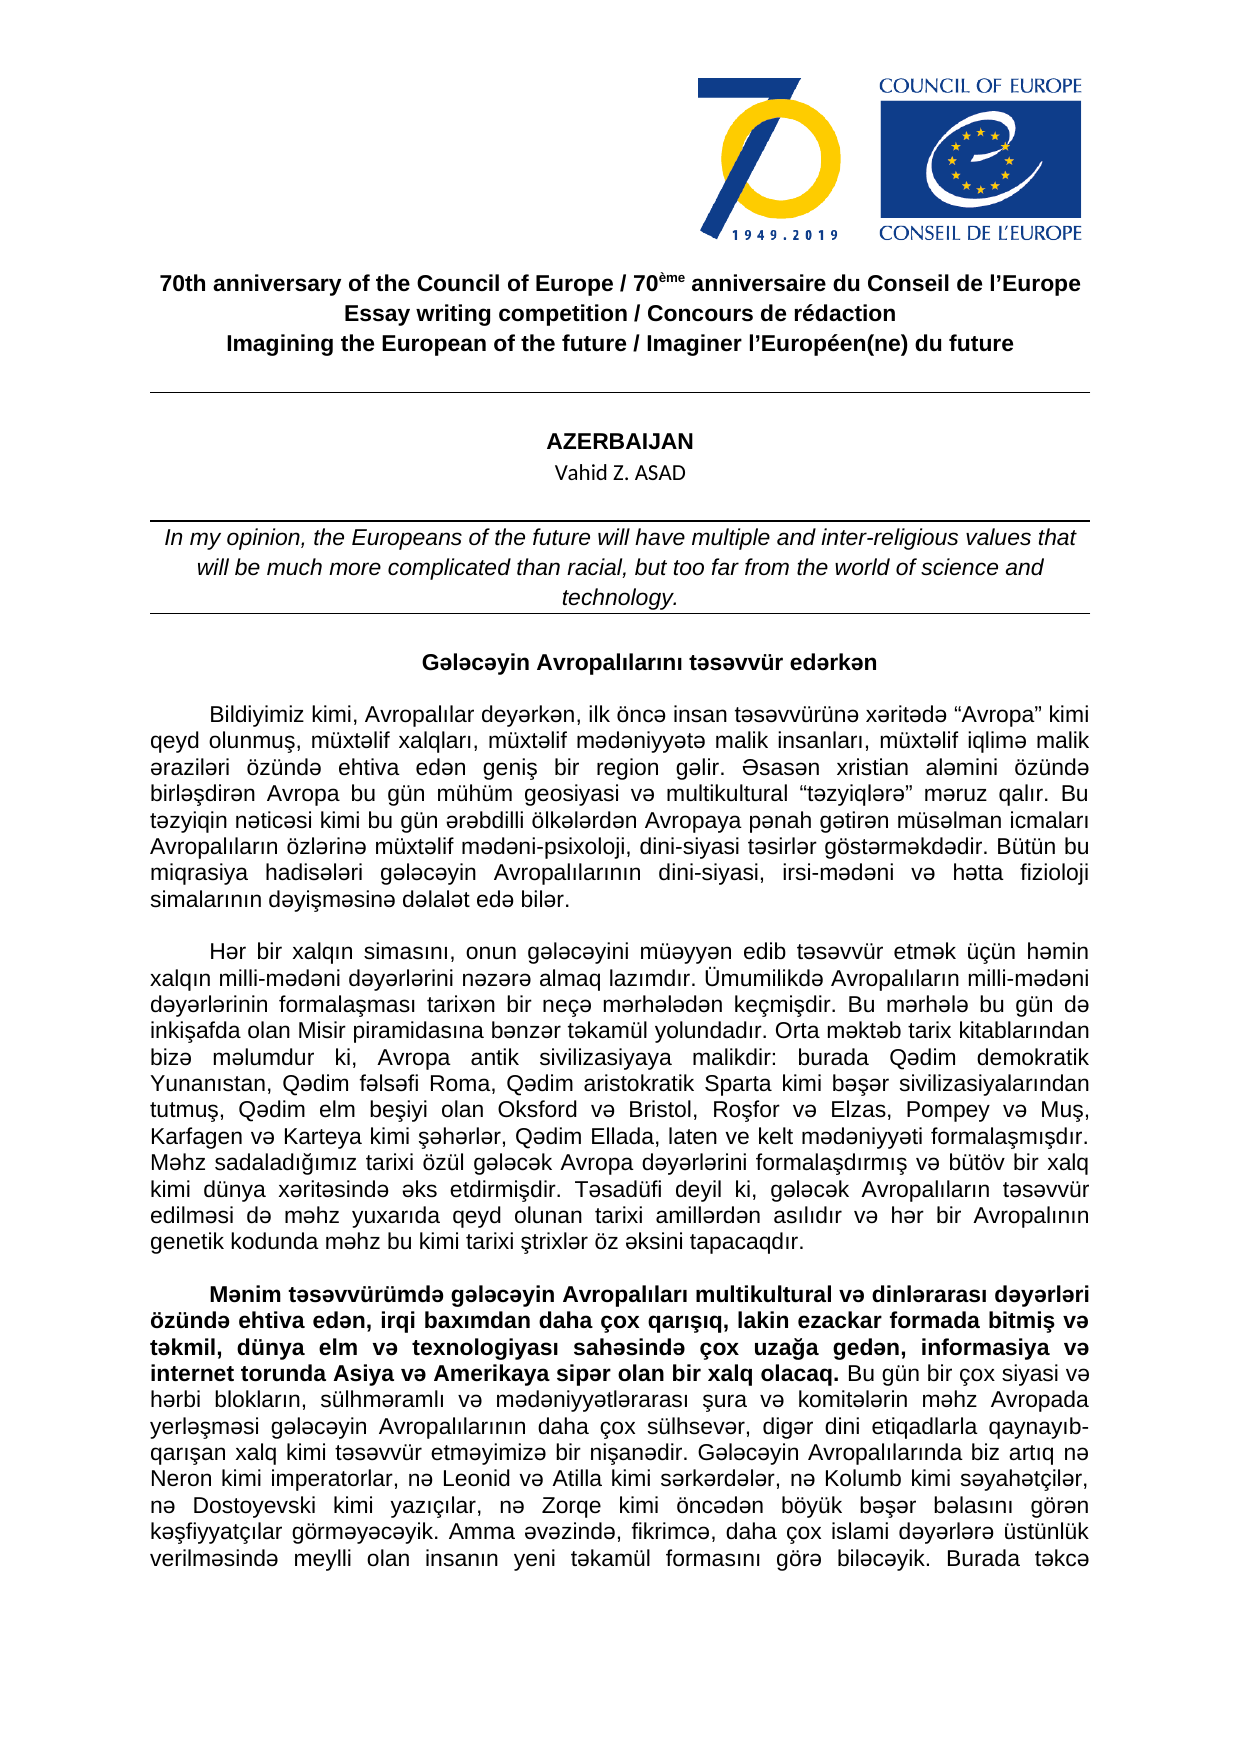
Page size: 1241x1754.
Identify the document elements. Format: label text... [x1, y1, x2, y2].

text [150, 1281, 1090, 1571]
text AZERBAIJAN [150, 428, 1090, 454]
text Bildiyimiz kimi, Avropalılar deyərkən, ilk öncə insan təsəvvürünə xəritədə “Avropa” kimi qeyd olunmuş, müxtəlif xalqları, müxtəlif mədəniyyətə malik insanları, müxtəlif iqlimə malik əraziləri özündə ehtiva edən geniş bir region gəlir. Əsasən xristian aləmini özündə birləşdirən Avropa bu gün mühüm geosiyasi və multikultural “təzyiqlərə” məruz qalır. Bu təzyiqin nəticəsi kimi bu gün ərəbdilli ölkələrdən Avropaya pənah gətirən müsəlman icmaları Avropalıların özlərinə müxtəlif mədəni-psixoloji, dini-siyasi təsirlər göstərməkdədir. Bütün bu miqrasiya hadisələri gələcəyin Avropalılarının dini-siyasi, irsi-mədəni və hətta fizioloji simalarının dəyişməsinə dəlalət edə bilər. [150, 701, 1090, 912]
text In my opinion, the Europeans of the future will have multiple and inter-religious values that will be much more complicated than racial, but too far from the world of science and technology. [150, 522, 1090, 613]
text Gələcəyin Avropalılarını təsəvvür edərkən [150, 648, 1090, 675]
text Hər bir xalqın simasını, onun gələcəyini müəyyən edib təsəvvür etmək üçün həmin xalqın milli-mədəni dəyərlərini nəzərə almaq lazımdır. Ümumilikdə Avropalıların milli-mədəni dəyərlərinin formalaşması tarixən bir neçə mərhələdən keçmişdir. Bu mərhələ bu gün də inkişafda olan Misir piramidasına bənzər təkamül yolundadır. Orta məktəb tarix kitablarından bizə məlumdur ki, Avropa antik sivilizasiyaya malikdir: burada Qədim demokratik Yunanıstan, Qədim fəlsəfi Roma, Qədim aristokratik Sparta kimi bəşər sivilizasiyalarından tutmuş, Qədim elm beşiyi olan Oksford və Bristol, Roşfor və Elzas, Pompey və Muş, Karfagen və Karteya kimi şəhərlər, Qədim Ellada, laten ve kelt mədəniyyəti formalaşmışdır. Məhz sadaladığımız tarixi özül gələcək Avropa dəyərlərini formalaşdırmış və bütöv bir xalq kimi dünya xəritəsində əks etdirmişdir. Təsadüfi deyil ki, gələcək Avropalıların təsəvvür edilməsi də məhz yuxarıda qeyd olunan tarixi amillərdən asılıdır və hər bir Avropalının genetik kodunda məhz bu kimi tarixi ştrixlər öz əksini tapacaqdır. [150, 938, 1090, 1254]
text Vahid Z. ASAD [150, 458, 1090, 486]
picture [688, 70, 1091, 248]
